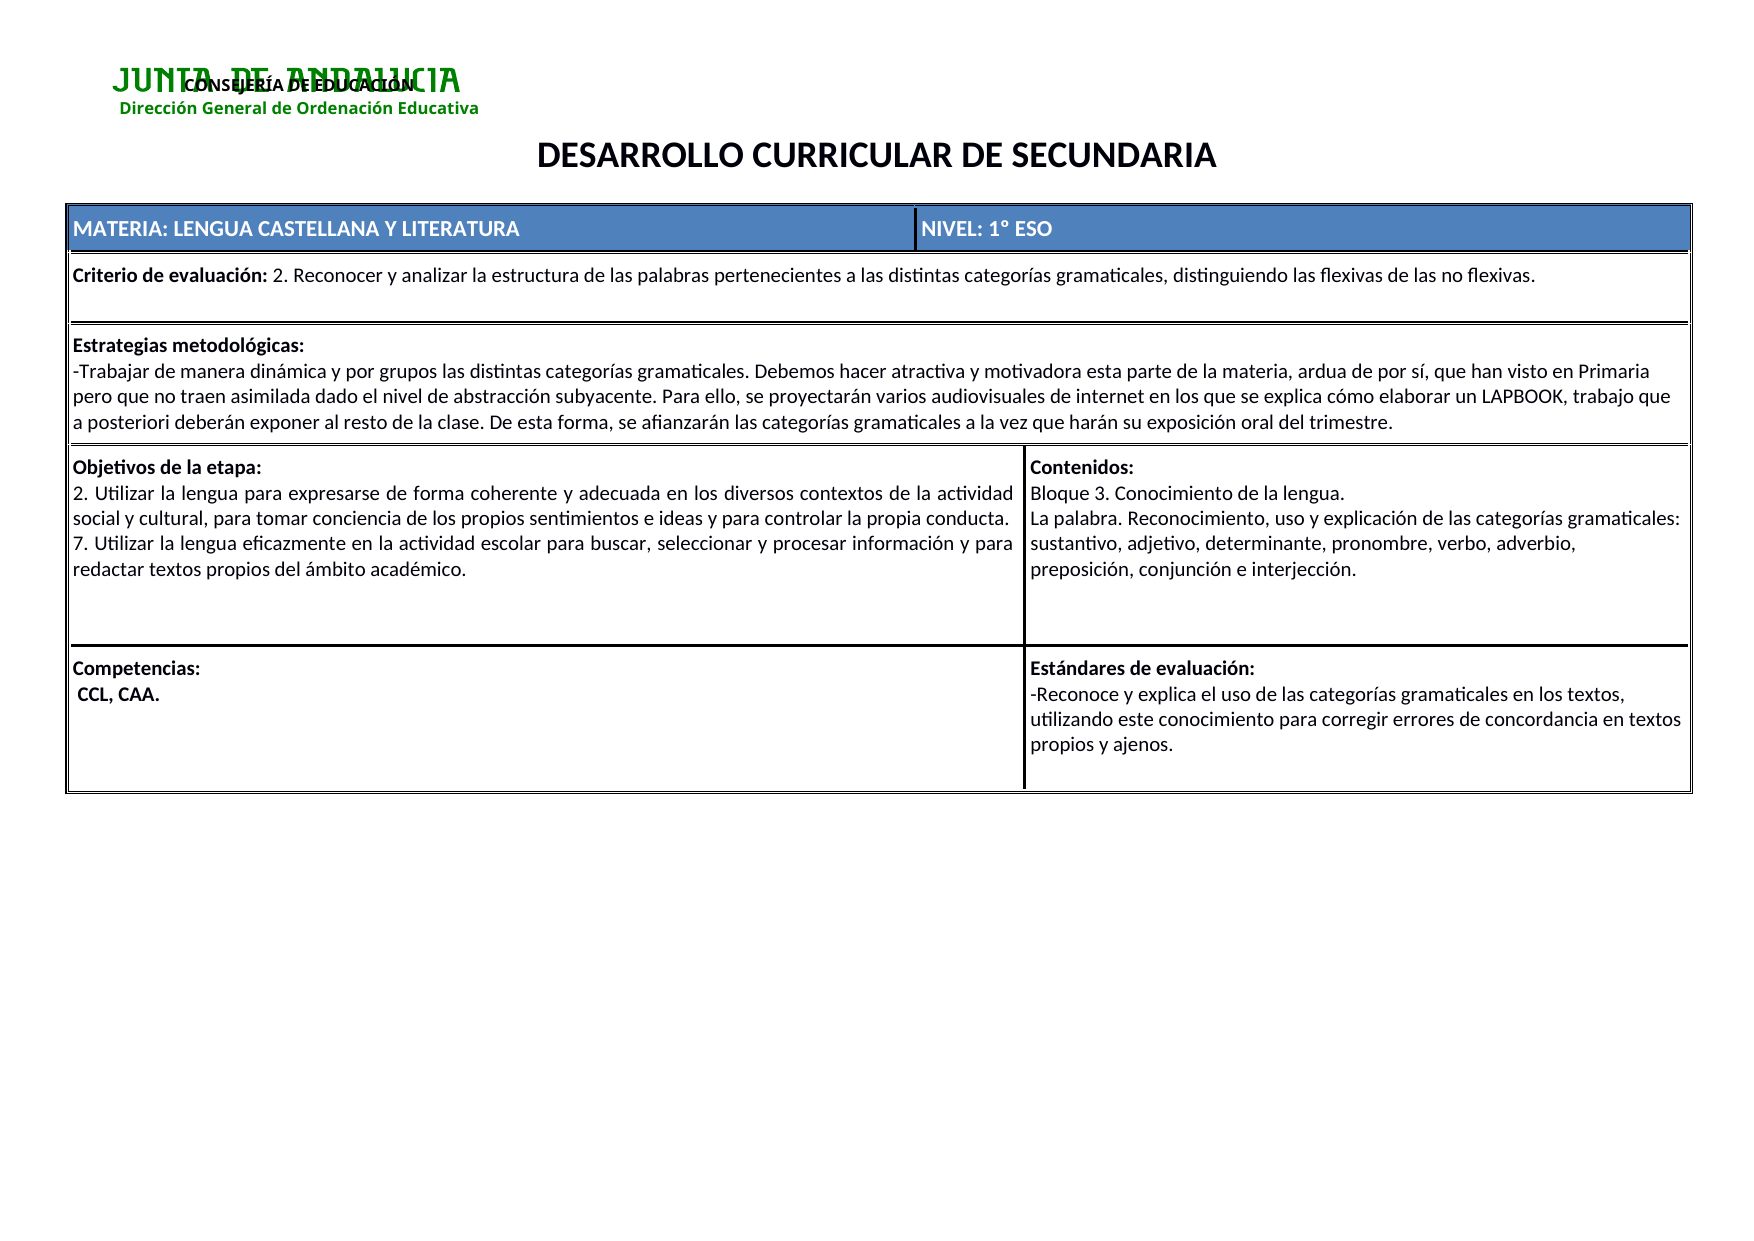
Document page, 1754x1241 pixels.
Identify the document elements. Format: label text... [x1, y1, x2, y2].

table_cell Competencias: CCL, CAA. [69, 644, 1024, 791]
table_cell Estrategias metodológicas: -Trabajar de manera dinámica y por grupos las distintas categorías gramaticales. Debemos hacer atractiva y motivadora esta parte de la materia, ardua de por sí, que han visto en Primaria pero que no traen asimilada dado el nivel de abstracción subyacente. Para ello, se proyectarán varios audiovisuales de internet en los que se explica cómo elaborar un LAPBOOK, trabajo que a posteriori deberán exponer al resto de la clase. De esta forma, se afianzarán las categorías gramaticales a la vez que harán su exposición oral del trimestre. [69, 321, 1690, 443]
text DESARROLLO CURRICULAR DE SECUNDARIA [75, 131, 1679, 177]
table_cell Criterio de evaluación: 2. Reconocer y analizar la estructura de las palabras pertenecientes a las distintas categorías gramaticales, distinguiendo las flexivas de las no flexivas. [69, 250, 1690, 321]
table_cell Objetivos de la etapa: 2. Utilizar la lengua para expresarse de forma coherente y adecuada en los diversos contextos de la actividad social y cultural, para tomar conciencia de los propios sentimientos e ideas y para controlar la propia conducta. 7. Utilizar la lengua eficazmente en la actividad escolar para buscar, seleccionar y procesar información y para redactar textos propios del ámbito académico. [67, 443, 1024, 644]
table_cell Estándares de evaluación: -Reconoce y explica el uso de las categorías gramaticales en los textos, utilizando este conocimiento para corregir errores de concordancia en textos propios y ajenos. [1024, 644, 1690, 791]
table_cell Contenidos: Bloque 3. Conocimiento de la lengua. La palabra. Reconocimiento, uso y explicación de las categorías gramaticales: sustantivo, adjetivo, determinante, pronombre, verbo, adverbio, preposición, conjunción e interjección. [1024, 443, 1691, 644]
table_header NIVEL: 1º ESO [915, 206, 1690, 250]
table_header MATERIA: LENGUA CASTELLANA Y LITERATURA [69, 204, 915, 250]
